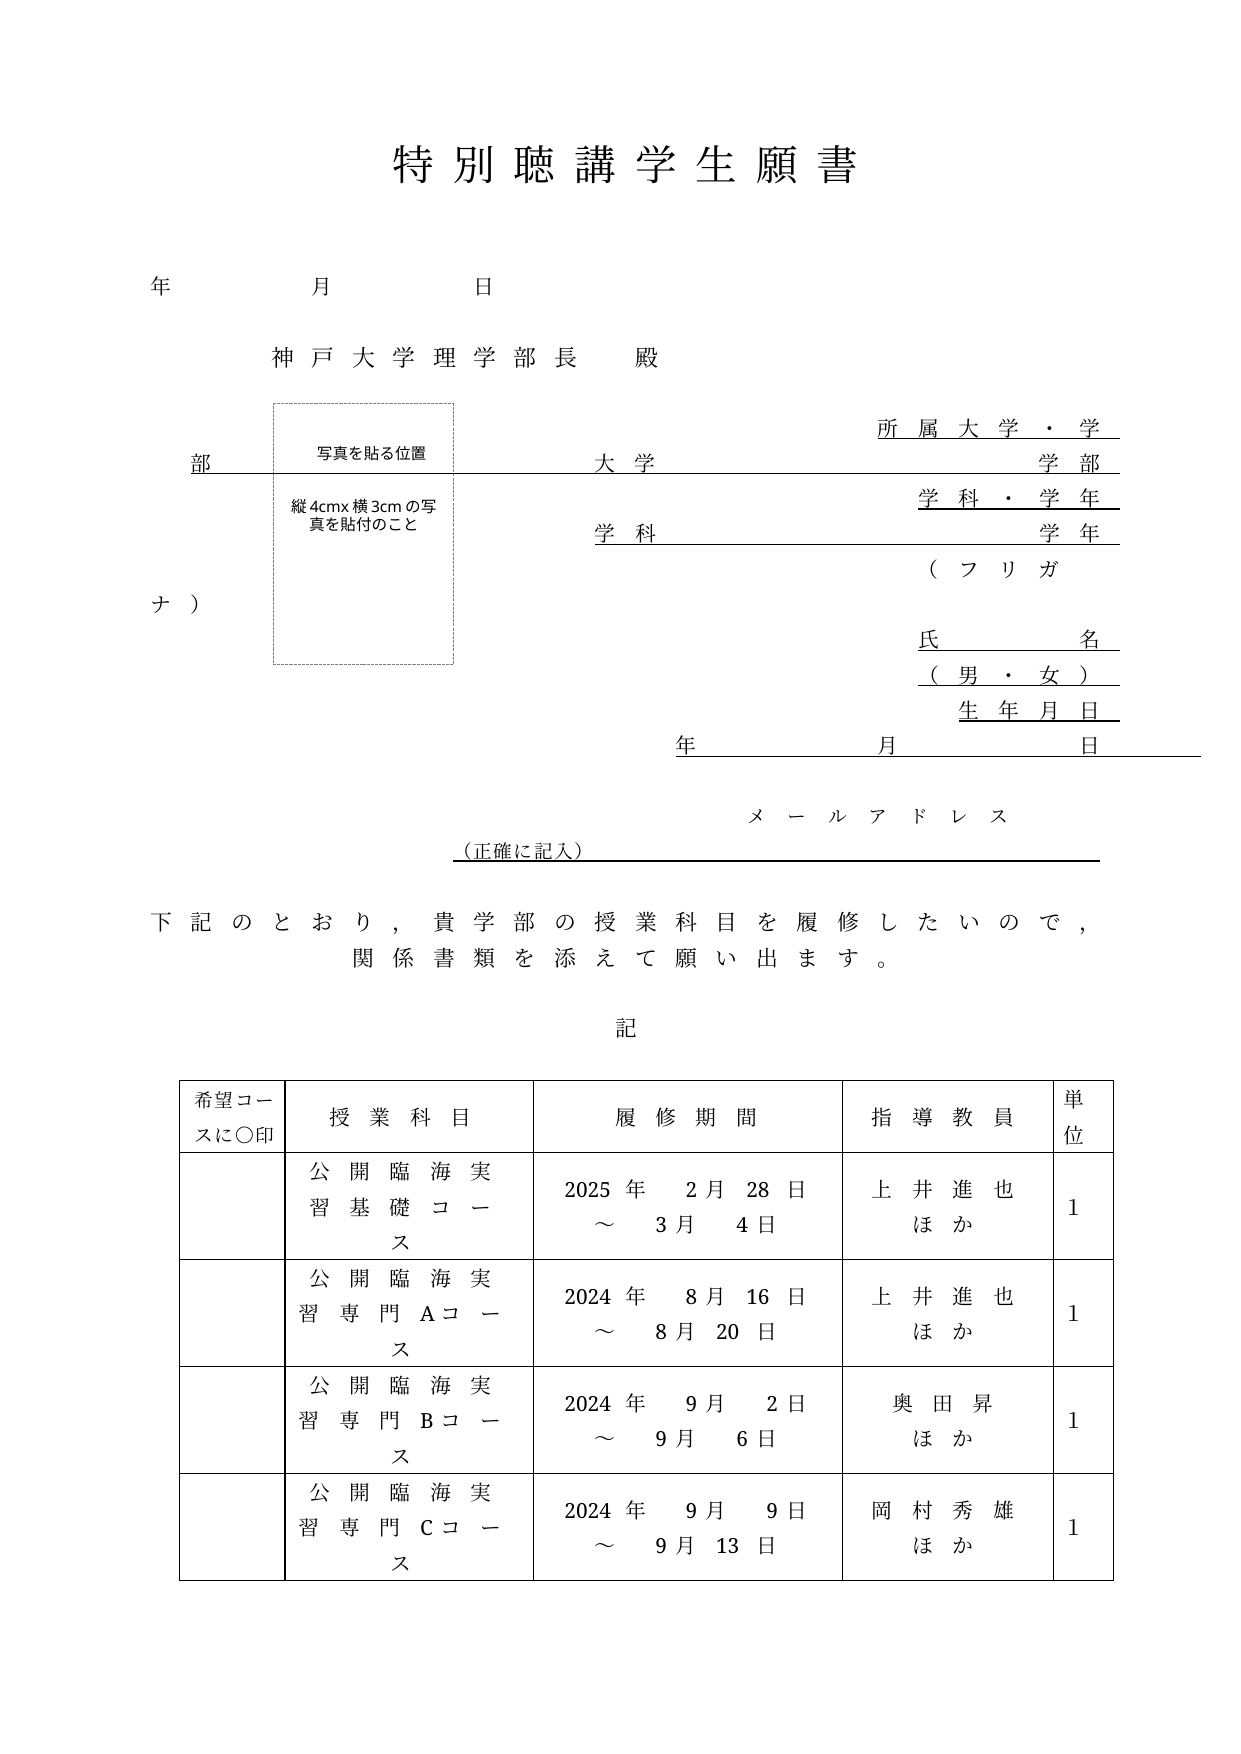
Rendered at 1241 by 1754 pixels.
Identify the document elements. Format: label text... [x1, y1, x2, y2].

table_cell 2024年 9月 2日～ 9月 6日 [534, 1367, 842, 1473]
text 神戸大学理学部長 殿 [150, 339, 1120, 374]
table_cell 奥田昇 ほか [843, 1367, 1053, 1473]
text 学科・学年 学科 学年 [150, 480, 1120, 551]
table_header 履修期間 [534, 1081, 842, 1152]
text 所属大学・学部 大学 学部 [150, 409, 1120, 480]
table_cell 2025年 2月28日～ 3月 4日 [534, 1153, 842, 1259]
table_header 指導教員 [843, 1081, 1053, 1152]
text 年 月 日 [150, 233, 1120, 303]
table_cell 2024年 9月 9日～ 9月13日 [534, 1474, 842, 1580]
table_cell 公開臨海実習専門Bコース [286, 1367, 533, 1473]
table_cell 公開臨海実習専門Aコース [286, 1260, 533, 1366]
text （正確に記入） [150, 833, 1120, 868]
table_cell 公開臨海実習基礎コース [286, 1153, 533, 1259]
text 記 [150, 1009, 1120, 1045]
table_cell [180, 1474, 284, 1580]
table_header 希望コースに〇印 [180, 1081, 284, 1152]
text 特別聴講学生願書 [150, 127, 1120, 197]
table_cell [180, 1367, 284, 1473]
table_header 単位 [1054, 1081, 1113, 1152]
text 氏 名 （男・女） [150, 621, 1120, 692]
table_cell 上井進也 ほか [843, 1153, 1053, 1259]
table_header 授業科目 [286, 1081, 533, 1152]
text 生年月日 年 月 日 [150, 692, 1120, 762]
table_cell １ [1054, 1474, 1113, 1580]
table_cell １ [1054, 1153, 1113, 1259]
table_cell 上井進也 ほか [843, 1260, 1053, 1366]
table_cell １ [1054, 1260, 1113, 1366]
table_cell 2024年 8月16日～ 8月20日 [534, 1260, 842, 1366]
table_cell １ [1054, 1367, 1113, 1473]
table_cell 岡村秀雄 ほか [843, 1474, 1053, 1580]
text メールアドレス [150, 798, 1032, 833]
table_cell [180, 1153, 284, 1259]
text 下記のとおり，貴学部の授業科目を履修したいので，関係書類を添えて願い出ます。 [150, 904, 1120, 974]
table_cell [180, 1260, 284, 1366]
table_cell 公開臨海実習専門Cコース [286, 1474, 533, 1580]
text （フリガナ） [150, 551, 1120, 621]
